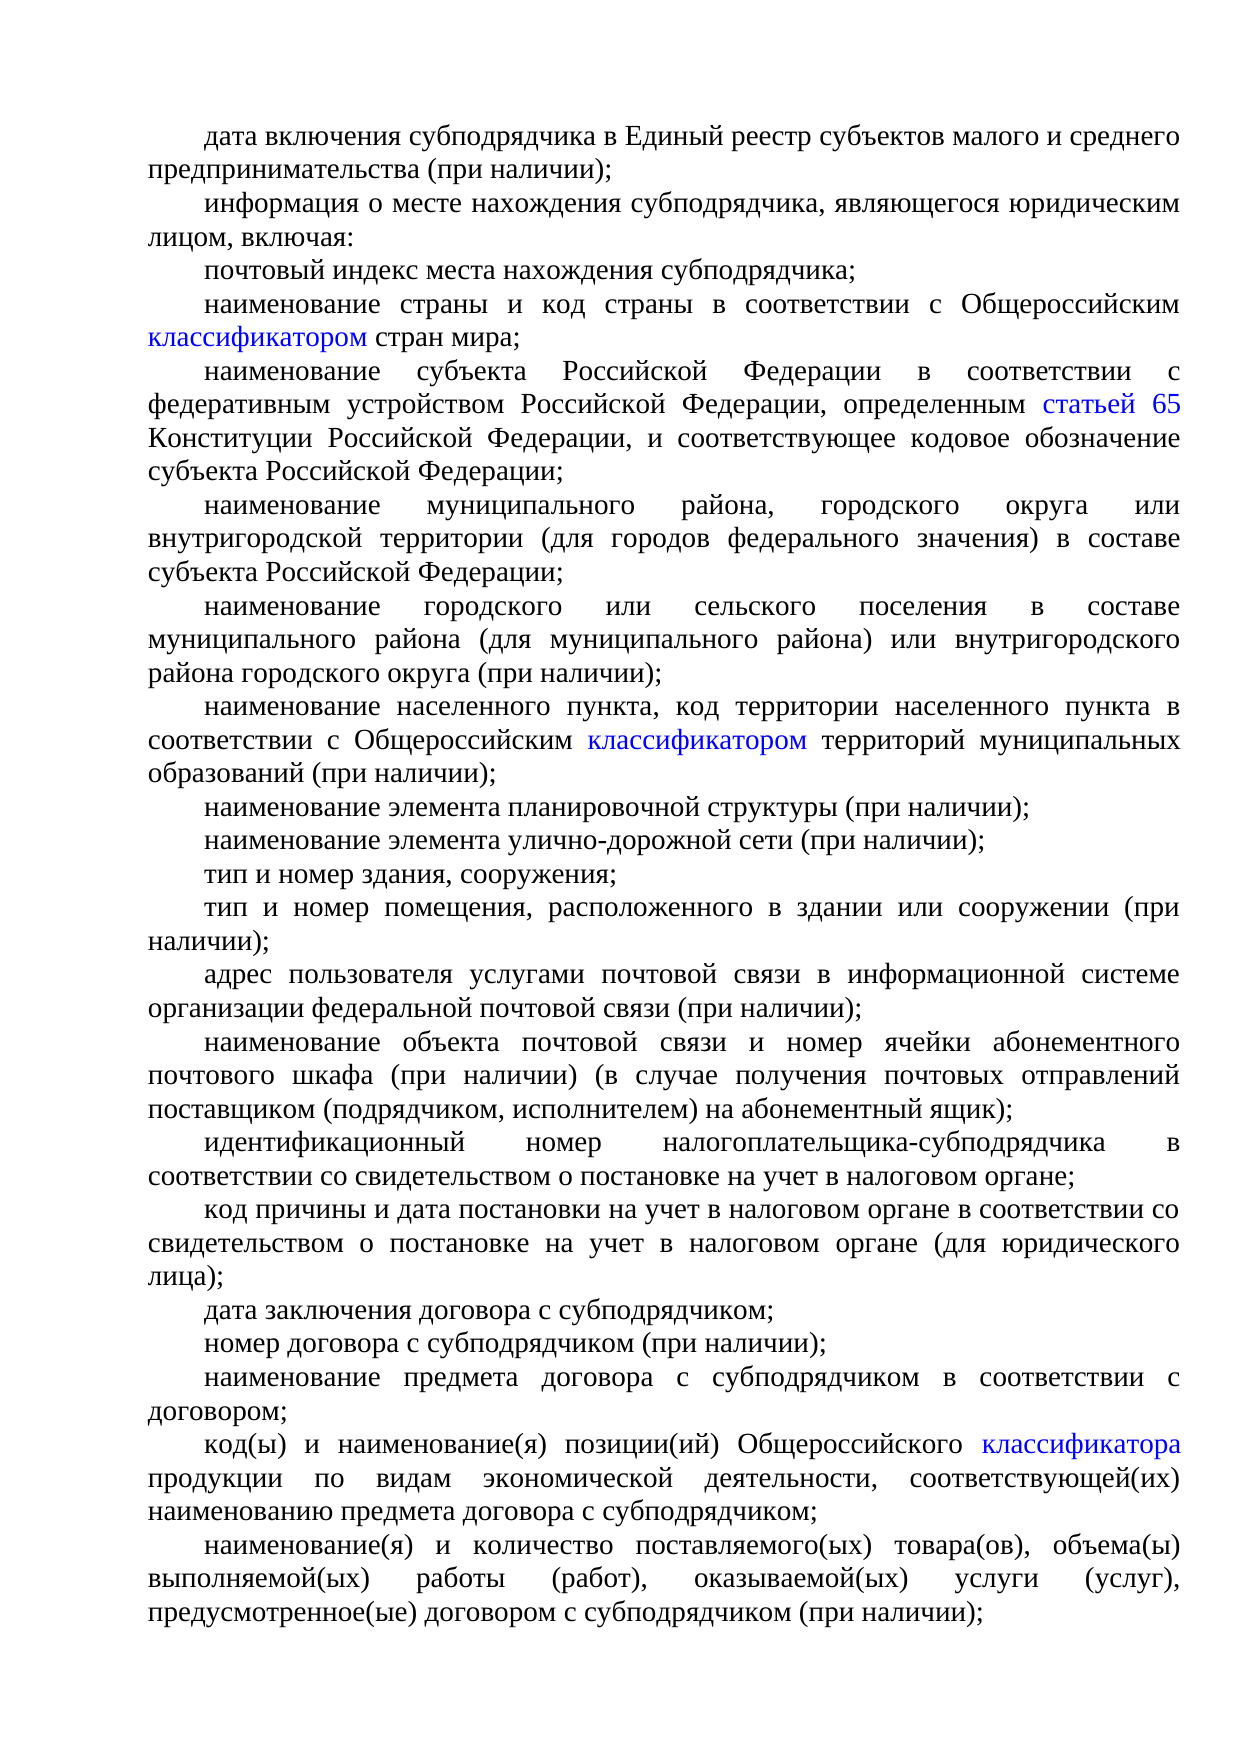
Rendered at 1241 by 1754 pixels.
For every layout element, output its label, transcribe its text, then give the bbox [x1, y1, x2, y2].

text адрес пользователя услугами почтовой связи в информационной системе организации федеральной почтовой связи (при наличии); [148, 957, 1181, 1024]
text наименование объекта почтовой связи и номер ячейки абонементного почтового шкафа (при наличии) (в случае получения почтовых отправлений поставщиком (подрядчиком, исполнителем) на абонементный ящик); [148, 1024, 1181, 1124]
text наименование городского или сельского поселения в составе муниципального района (для муниципального района) или внутригородского района городского округа (при наличии); [148, 588, 1181, 688]
text тип и номер помещения, расположенного в здании или сооружении (при наличии); [148, 889, 1181, 957]
text тип и номер здания, сооружения; [148, 856, 1181, 889]
text идентификационный номер налогоплательщика-субподрядчика в соответствии со свидетельством о постановке на учет в налоговом органе; [148, 1124, 1181, 1191]
text номер договора с субподрядчиком (при наличии); [148, 1326, 1181, 1359]
text наименование муниципального района, городского округа или внутригородской территории (для городов федерального значения) в составе субъекта Российской Федерации; [148, 487, 1181, 588]
text наименование(я) и количество поставляемого(ых) товара(ов), объема(ы) выполняемой(ых) работы (работ), оказываемой(ых) услуги (услуг), предусмотренное(ые) договором с субподрядчиком (при наличии); [148, 1527, 1181, 1627]
text код причины и дата постановки на учет в налоговом органе в соответствии со свидетельством о постановке на учет в налоговом органе (для юридического лица); [148, 1191, 1181, 1292]
text дата включения субподрядчика в Единый реестр субъектов малого и среднего предпринимательства (при наличии); [148, 118, 1181, 185]
text информация о месте нахождения субподрядчика, являющегося юридическим лицом, включая: [148, 185, 1181, 252]
text почтовый индекс места нахождения субподрядчика; [148, 252, 1181, 286]
text наименование субъекта Российской Федерации в соответствии с федеративным устройством Российской Федерации, определенным статьей 65 Конституции Российской Федерации, и соответствующее кодовое обозначение субъекта Российской Федерации; [148, 353, 1181, 487]
text наименование элемента планировочной структуры (при наличии); [148, 789, 1181, 822]
text код(ы) и наименование(я) позиции(ий) Общероссийского классификатора продукции по видам экономической деятельности, соответствующей(их) наименованию предмета договора с субподрядчиком; [148, 1426, 1181, 1527]
text наименование населенного пункта, код территории населенного пункта в соответствии с Общероссийским классификатором территорий муниципальных образований (при наличии); [148, 688, 1181, 789]
text наименование элемента улично-дорожной сети (при наличии); [148, 822, 1181, 856]
text наименование страны и код страны в соответствии с Общероссийским классификатором стран мира; [148, 286, 1181, 353]
text наименование предмета договора с субподрядчиком в соответствии с договором; [148, 1359, 1181, 1426]
text дата заключения договора с субподрядчиком; [148, 1292, 1181, 1326]
